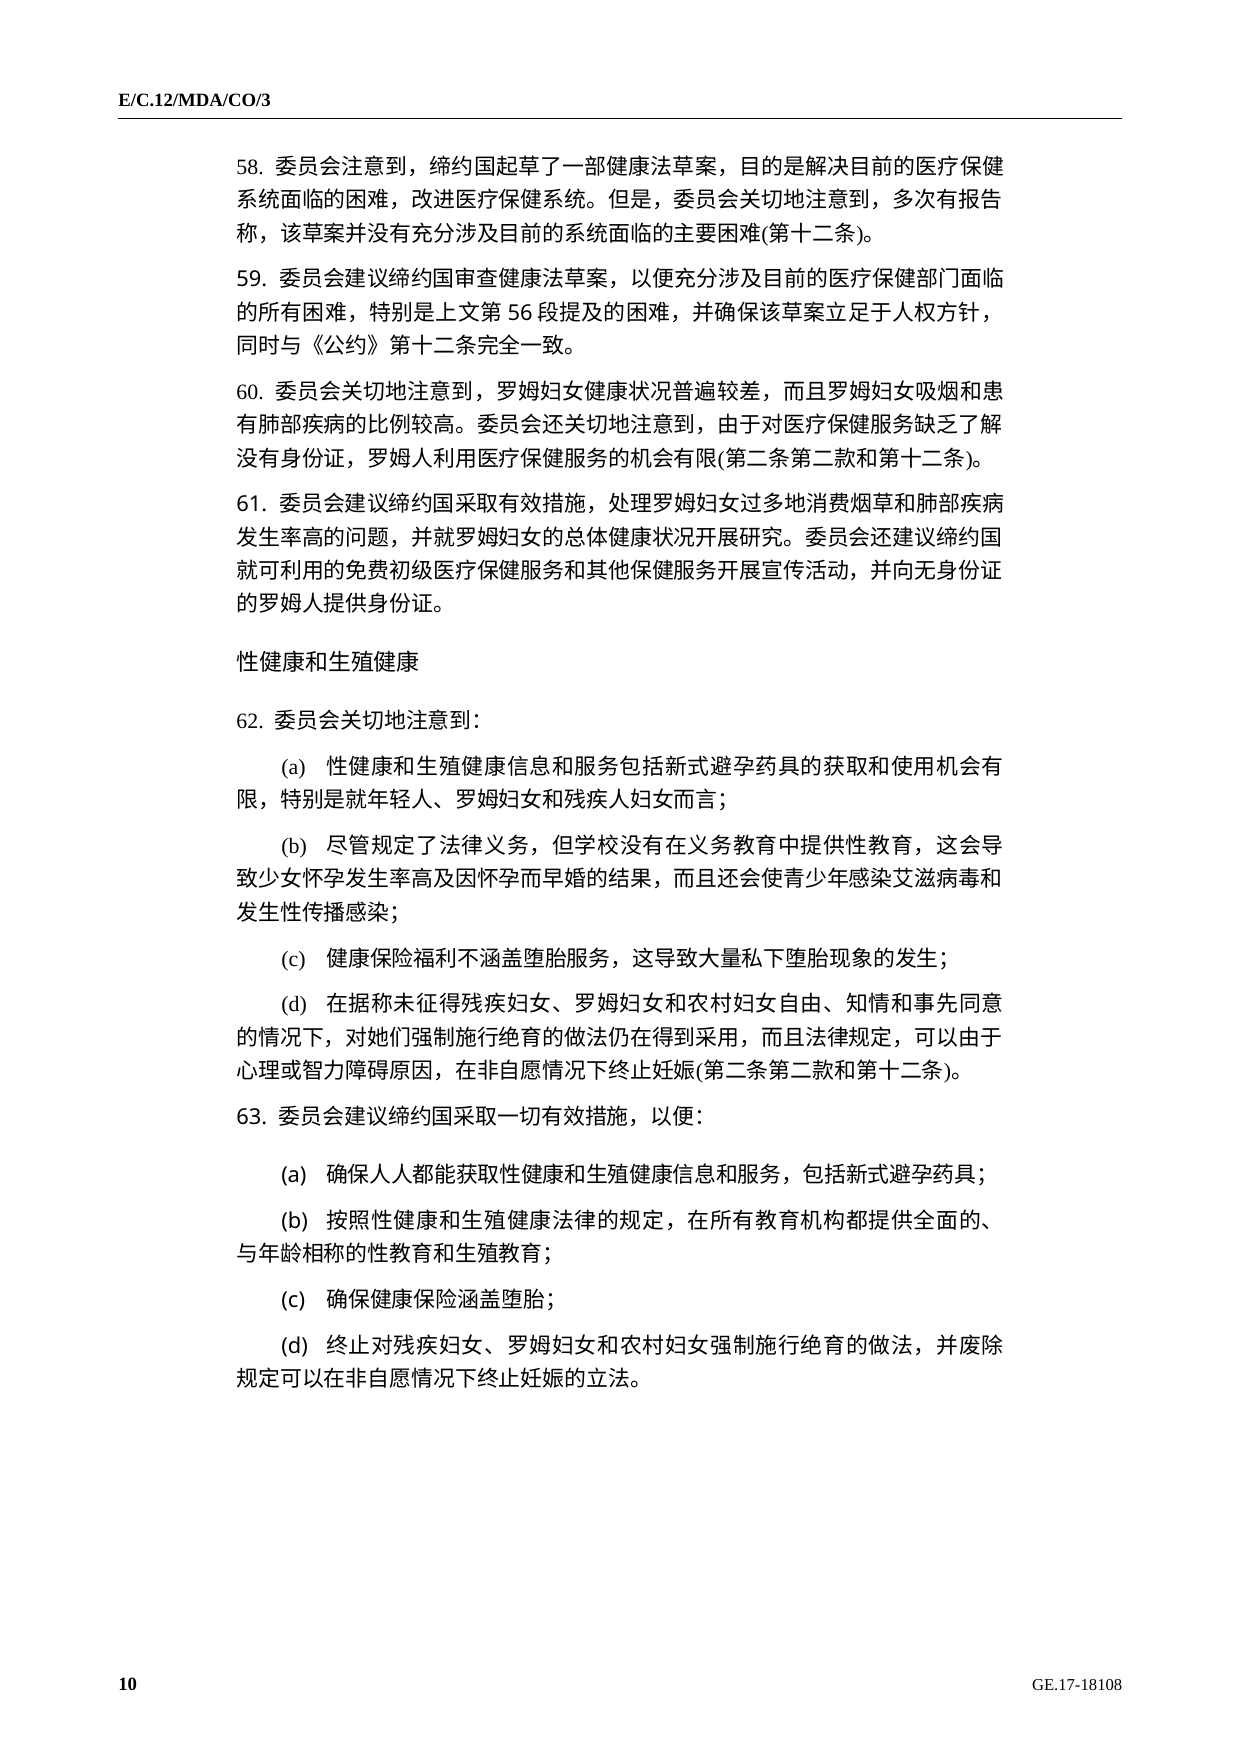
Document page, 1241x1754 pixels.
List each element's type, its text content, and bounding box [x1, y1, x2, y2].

list 按照性健康和生殖健康法律的规定，在所有教育机构都提供全面的、与年龄相称的性教育和生殖教育； [236, 1202, 1004, 1268]
list 确保健康保险涵盖堕胎； [236, 1281, 1004, 1314]
list 尽管规定了法律义务，但学校没有在义务教育中提供性教育，这会导致少女怀孕发生率高及因怀孕而早婚的结果，而且还会使青少年感染艾滋病毒和发生性传播感染； [236, 827, 1004, 927]
text 63. 委员会建议缔约国采取一切有效措施，以便： [236, 1098, 1004, 1131]
text 58. 委员会注意到，缔约国起草了一部健康法草案，目的是解决目前的医疗保健系统面临的困难，改进医疗保健系统。但是，委员会关切地注意到，多次有报告称，该草案并没有充分涉及目前的系统面临的主要困难(第十二条)。 [236, 148, 1004, 248]
text 60. 委员会关切地注意到，罗姆妇女健康状况普遍较差，而且罗姆妇女吸烟和患有肺部疾病的比例较高。委员会还关切地注意到，由于对医疗保健服务缺乏了解，没有身份证，罗姆人利用医疗保健服务的机会有限(第二条第二款和第十二条)。 [236, 373, 1004, 473]
list 确保人人都能获取性健康和生殖健康信息和服务，包括新式避孕药具； [236, 1156, 1004, 1189]
list 健康保险福利不涵盖堕胎服务，这导致大量私下堕胎现象的发生； [236, 939, 1004, 973]
list 性健康和生殖健康信息和服务包括新式避孕药具的获取和使用机会有限，特别是就年轻人、罗姆妇女和残疾人妇女而言； [236, 748, 1004, 814]
list 在据称未征得残疾妇女、罗姆妇女和农村妇女自由、知情和事先同意的情况下，对她们强制施行绝育的做法仍在得到采用，而且法律规定，可以由于心理或智力障碍原因，在非自愿情况下终止妊娠(第二条第二款和第十二条)。 [236, 985, 1004, 1085]
text 61. 委员会建议缔约国采取有效措施，处理罗姆妇女过多地消费烟草和肺部疾病发生率高的问题，并就罗姆妇女的总体健康状况开展研究。委员会还建议缔约国就可利用的免费初级医疗保健服务和其他保健服务开展宣传活动，并向无身份证的罗姆人提供身份证。 [236, 485, 1004, 618]
text 性健康和生殖健康 [118, 643, 1004, 677]
text 62. 委员会关切地注意到： [236, 702, 1004, 735]
list 终止对残疾妇女、罗姆妇女和农村妇女强制施行绝育的做法，并废除规定可以在非自愿情况下终止妊娠的立法。 [236, 1327, 1004, 1393]
text 59. 委员会建议缔约国审查健康法草案，以便充分涉及目前的医疗保健部门面临的所有困难，特别是上文第56段提及的困难，并确保该草案立足于人权方针，同时与《公约》第十二条完全一致。 [236, 260, 1004, 360]
